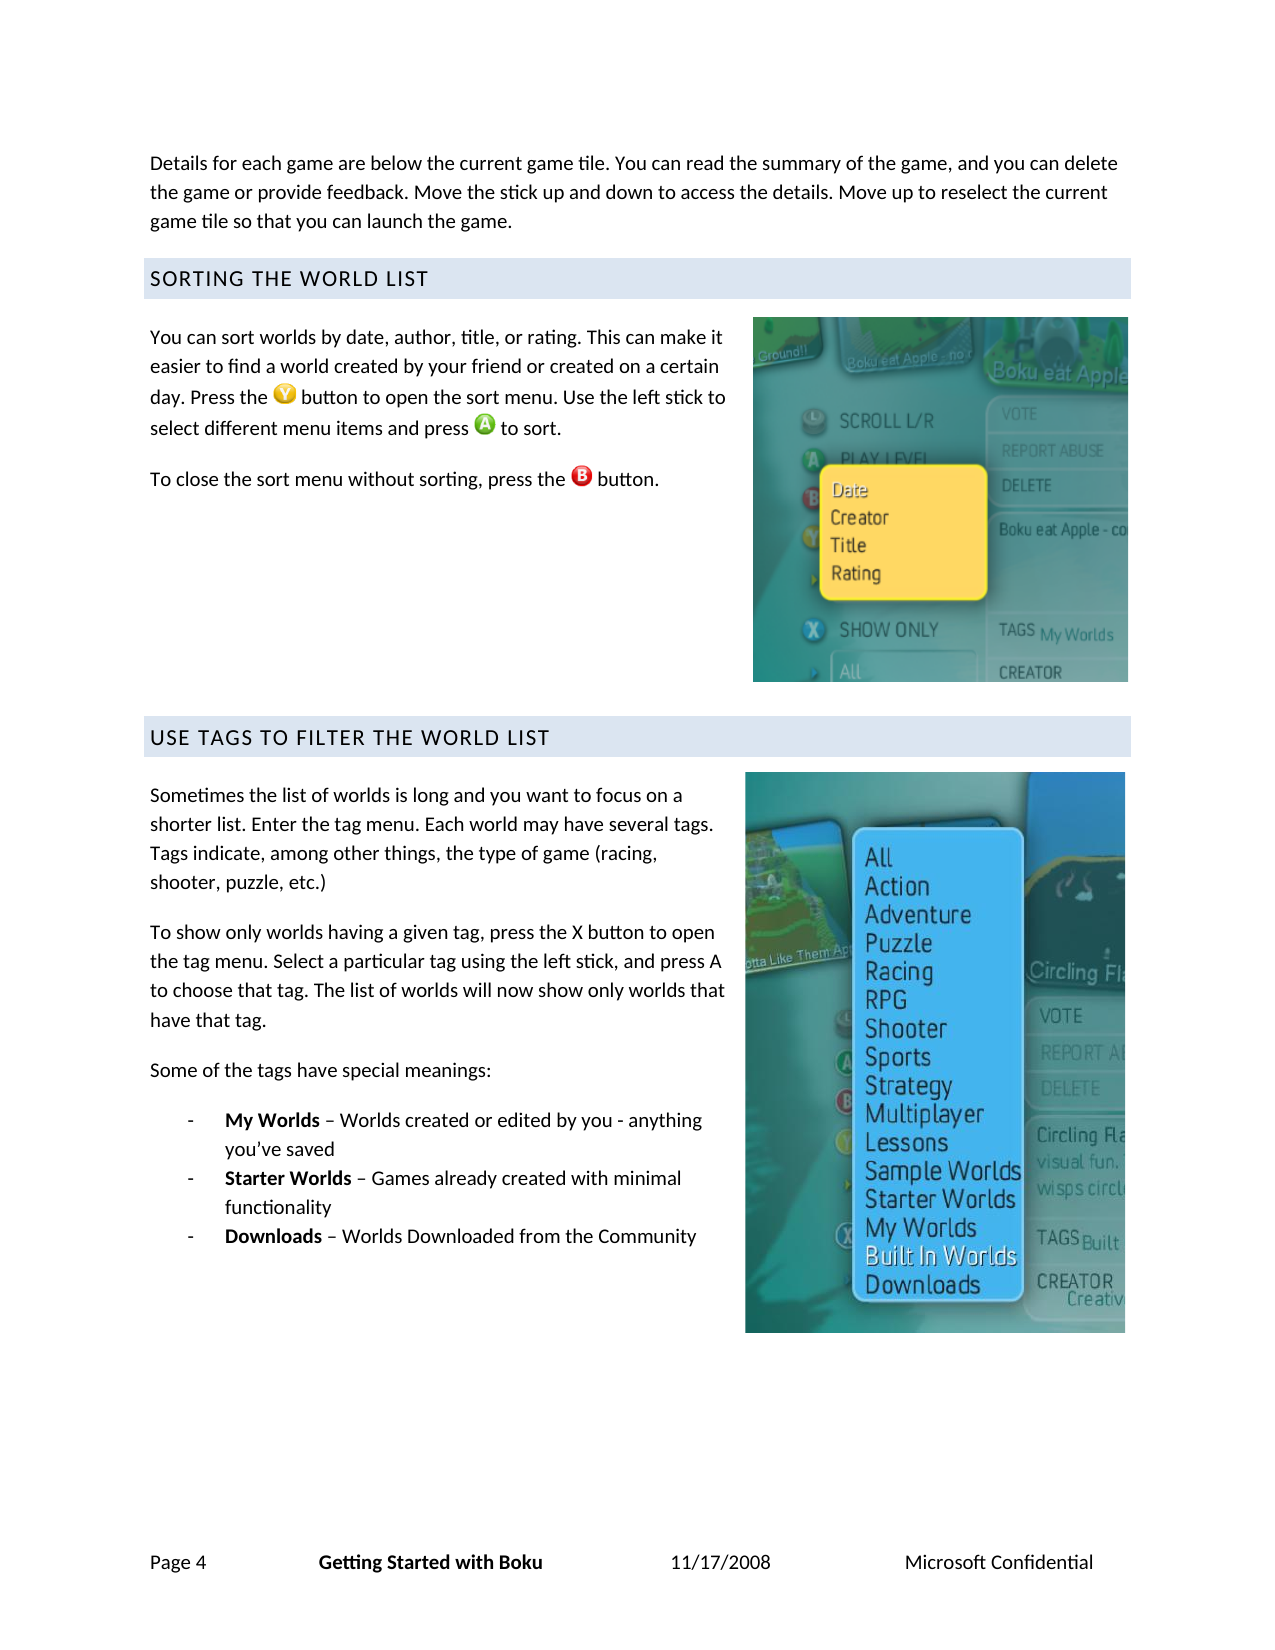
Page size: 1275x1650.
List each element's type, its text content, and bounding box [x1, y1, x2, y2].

text Some of the tags have special meanings: [150, 1057, 745, 1082]
picture [745, 772, 1125, 1333]
list Starter Worlds – Games already created with minimal functionality [187, 1165, 745, 1220]
list Downloads – Worlds Downloaded from the Community [187, 1223, 745, 1249]
picture [570, 464, 593, 487]
picture [473, 413, 496, 435]
text You can sort worlds by date, author, title, or rating. This can make it easier to find a world created by your friend or created on a certain day. Press the button to open the sort menu. Use the left stick to select different menu items and press to sort. [150, 324, 753, 440]
text Details for each game are below the current game tile. You can read the summary of the game, and you can delete the game or provide feedback. Move the stick up and down to access the details. Move up to reselect the current game tile so that you can launch the game. [150, 150, 1125, 234]
list My Worlds – Worlds created or edited by you - anything you’ve saved [187, 1107, 745, 1161]
picture [753, 317, 1129, 682]
subtitle use tags to filter the world list [150, 723, 1125, 751]
picture [272, 382, 297, 404]
text To close the sort menu without sorting, press the button. [150, 465, 753, 492]
text To show only worlds having a given tag, press the X button to open the tag menu. Select a particular tag using the left stick, and press A to choose that tag. The list of worlds will now show only worlds that have that tag. [150, 919, 745, 1032]
subtitle Sorting the world list [150, 265, 1125, 293]
text Sometimes the list of worlds is long and you want to focus on a shorter list. Enter the tag menu. Each world may have several tags. Tags indicate, among other things, the type of game (racing, shooter, puzzle, etc.) [150, 782, 745, 895]
